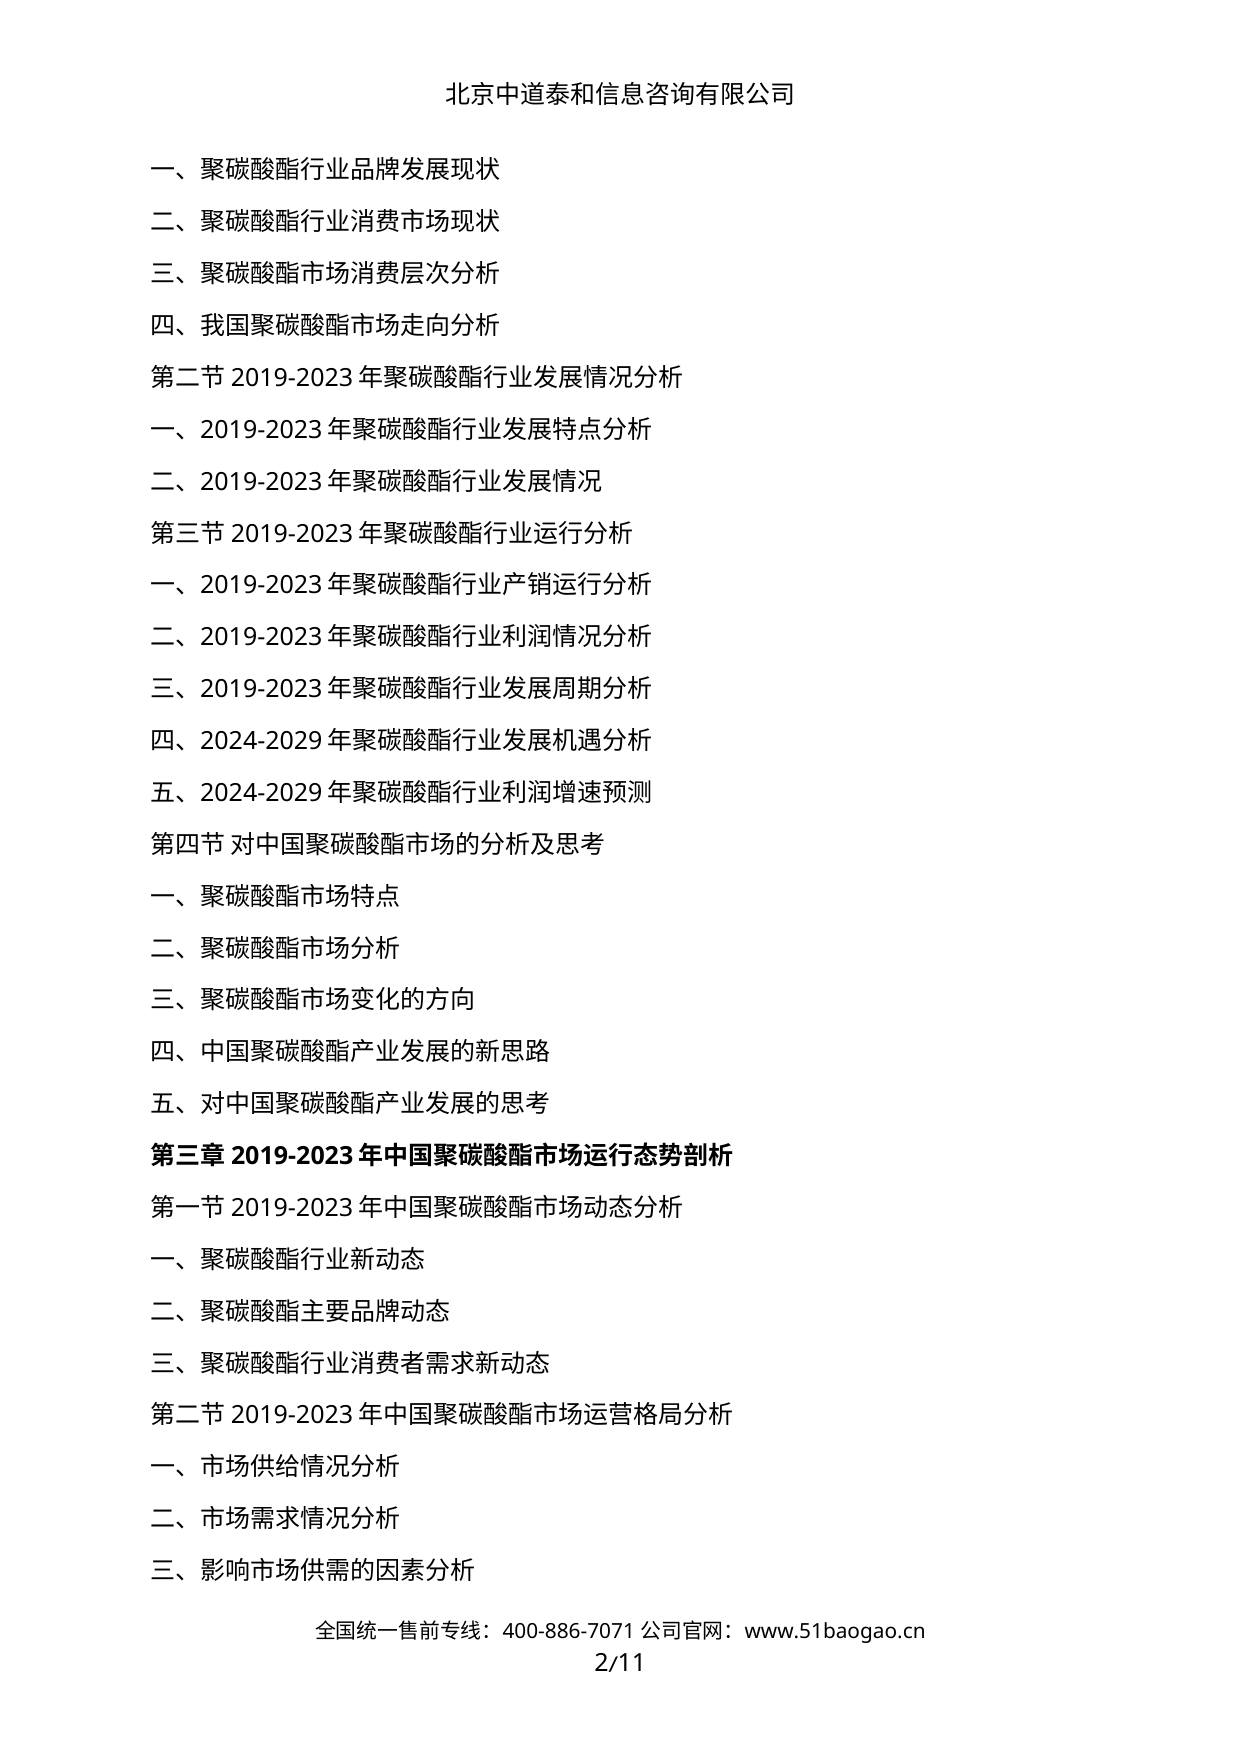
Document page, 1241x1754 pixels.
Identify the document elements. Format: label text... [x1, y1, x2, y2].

text 一、2019-2023年聚碳酸酯行业发展特点分析 [150, 409, 1090, 446]
text 三、聚碳酸酯行业消费者需求新动态 [150, 1343, 1090, 1379]
text 二、聚碳酸酯行业消费市场现状 [150, 202, 1090, 238]
text 三、影响市场供需的因素分析 [150, 1551, 1090, 1587]
text 第二节 2019-2023年中国聚碳酸酯市场运营格局分析 [150, 1395, 1090, 1431]
text 四、中国聚碳酸酯产业发展的新思路 [150, 1032, 1090, 1068]
text 第四节 对中国聚碳酸酯市场的分析及思考 [150, 824, 1090, 861]
text 三、2019-2023年聚碳酸酯行业发展周期分析 [150, 669, 1090, 705]
text 五、对中国聚碳酸酯产业发展的思考 [150, 1084, 1090, 1120]
text 二、聚碳酸酯主要品牌动态 [150, 1291, 1090, 1327]
text 五、2024-2029年聚碳酸酯行业利润增速预测 [150, 772, 1090, 809]
text 一、聚碳酸酯行业新动态 [150, 1239, 1090, 1276]
text 三、聚碳酸酯市场变化的方向 [150, 980, 1090, 1016]
text 二、市场需求情况分析 [150, 1499, 1090, 1535]
text 第一节 2019-2023年中国聚碳酸酯市场动态分析 [150, 1187, 1090, 1224]
text 三、聚碳酸酯市场消费层次分析 [150, 254, 1090, 290]
text 二、聚碳酸酯市场分析 [150, 928, 1090, 964]
text 一、聚碳酸酯行业品牌发展现状 [150, 150, 1090, 186]
text 一、2019-2023年聚碳酸酯行业产销运行分析 [150, 565, 1090, 601]
text 四、我国聚碳酸酯市场走向分析 [150, 306, 1090, 342]
text 二、2019-2023年聚碳酸酯行业发展情况 [150, 461, 1090, 497]
text 第三章 2019-2023年中国聚碳酸酯市场运行态势剖析 [150, 1136, 1090, 1172]
text 一、聚碳酸酯市场特点 [150, 876, 1090, 912]
text 一、市场供给情况分析 [150, 1447, 1090, 1483]
text 二、2019-2023年聚碳酸酯行业利润情况分析 [150, 617, 1090, 653]
text 第三节 2019-2023年聚碳酸酯行业运行分析 [150, 513, 1090, 549]
text 四、2024-2029年聚碳酸酯行业发展机遇分析 [150, 721, 1090, 757]
text 第二节 2019-2023年聚碳酸酯行业发展情况分析 [150, 357, 1090, 394]
